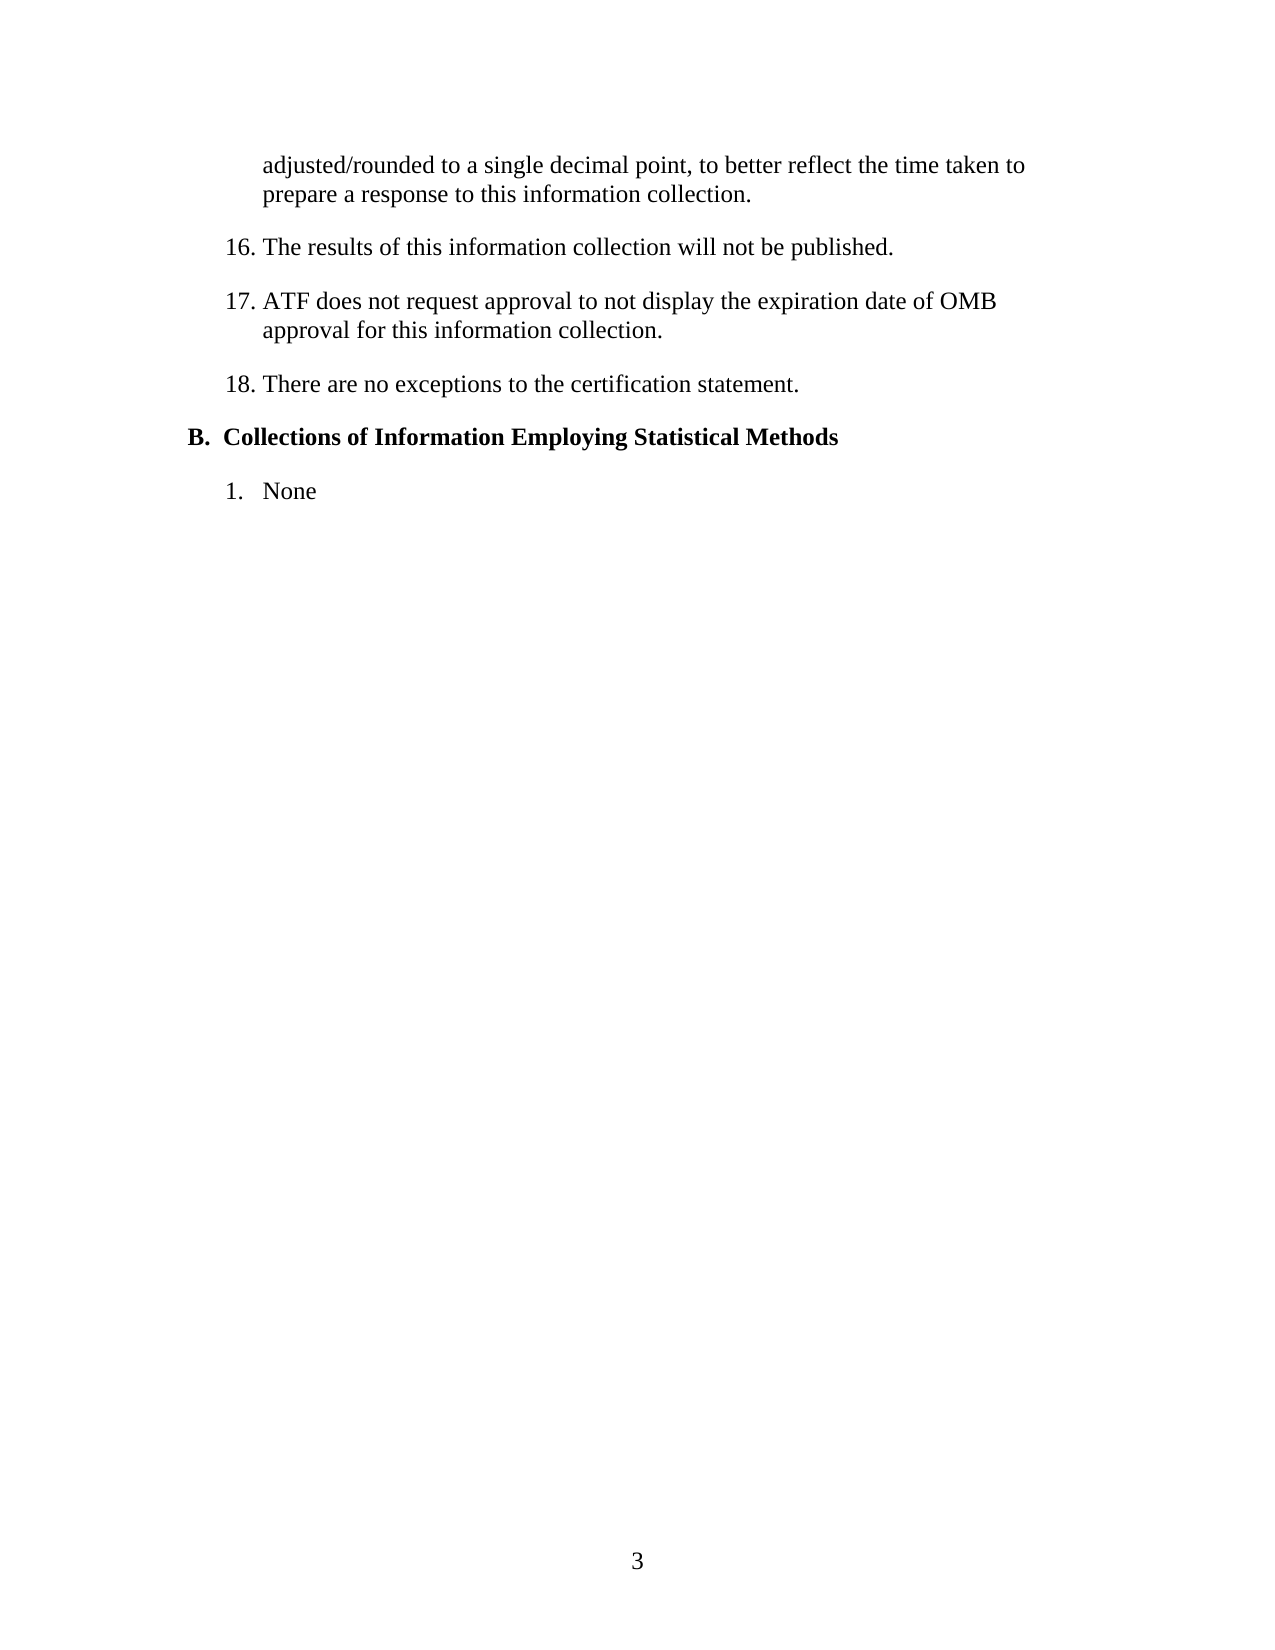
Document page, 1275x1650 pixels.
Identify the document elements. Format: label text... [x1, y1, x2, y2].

list ATF does not request approval to not display the expiration date of OMB approval for this information collection. [225, 286, 1087, 344]
text B. Collections of Information Employing Statistical Methods [187, 422, 1087, 451]
list None [225, 476, 1087, 505]
list The results of this information collection will not be published. [225, 232, 1087, 261]
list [225, 150, 1087, 207]
list There are no exceptions to the certification statement. [225, 369, 1087, 397]
